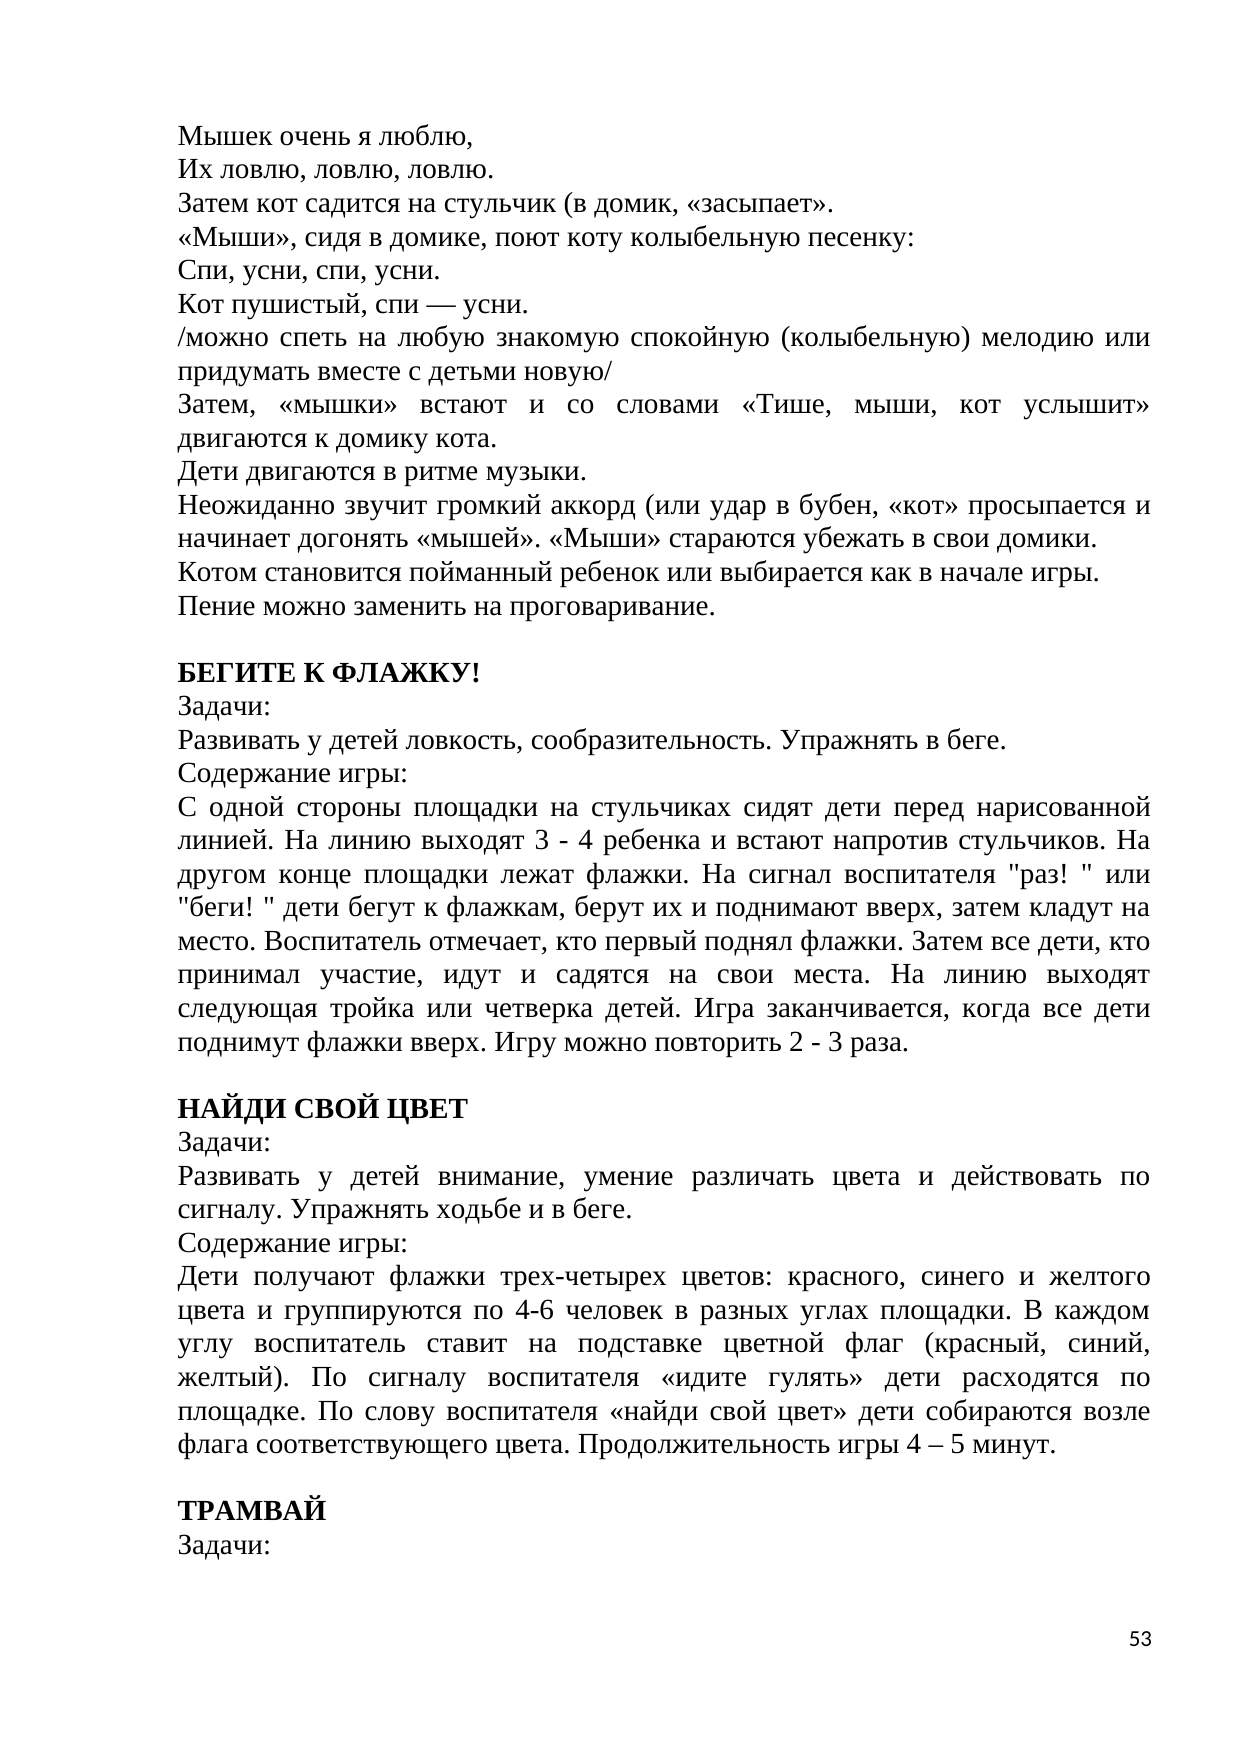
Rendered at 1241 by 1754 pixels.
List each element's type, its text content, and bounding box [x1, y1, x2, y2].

text Мышек очень я люблю, [177, 118, 1152, 152]
text /можно спеть на любую знакомую спокойную (колыбельную) мелодию или придумать вместе с детьми новую/ [177, 319, 1152, 386]
text Кот пушистый, спи — усни. [177, 286, 1152, 319]
text Задачи: [177, 1124, 1152, 1158]
text Пение можно заменить на проговаривание. [177, 588, 1152, 621]
text ТРАМВАЙ [177, 1493, 1152, 1527]
text Спи, усни, спи, усни. [177, 252, 1152, 286]
text Затем, «мышки» встают и со словами «Тише, мыши, кот услышит» двигаются к домику кота. [177, 386, 1152, 453]
text Дети двигаются в ритме музыки. [177, 453, 1152, 487]
text Содержание игры: [177, 1225, 1152, 1258]
text Развивать у детей внимание, умение различать цвета и действовать по сигналу. Упражнять ходьбе и в беге. [177, 1158, 1152, 1225]
text С одной стороны площадки на стульчиках сидят дети перед нарисованной линией. На линию выходят 3 - 4 ребенка и встают напротив стульчиков. На другом конце площадки лежат флажки. На сигнал воспитателя "раз! " или "беги! " дети бегут к флажкам, берут их и поднимают вверх, затем кладут на место. Воспитатель отмечает, кто первый поднял флажки. Затем все дети, кто принимал участие, идут и садятся на свои места. На линию выходят следующая тройка или четверка детей. Игра заканчивается, когда все дети поднимут флажки вверх. Игру можно повторить 2 - 3 раза. [177, 789, 1152, 1057]
text Содержание игры: [177, 755, 1152, 789]
text НАЙДИ СВОЙ ЦВЕТ [177, 1091, 1152, 1124]
text Неожиданно звучит громкий аккорд (или удар в бубен, «кот» просыпается и начинает догонять «мышей». «Мыши» стараются убежать в свои домики. [177, 487, 1152, 554]
text Развивать у детей ловкость, сообразительность. Упражнять в беге. [177, 722, 1152, 755]
text Их ловлю, ловлю, ловлю. [177, 152, 1152, 185]
text БЕГИТЕ К ФЛАЖКУ! [177, 655, 1152, 688]
text Дети получают флажки трех-четырех цветов: красного, синего и желтого цвета и группируются по 4-6 человек в разных углах площадки. В каждом углу воспитатель ставит на подставке цветной флаг (красный, синий, желтый). По сигналу воспитателя «идите гулять» дети расходятся по площадке. По слову воспитателя «найди свой цвет» дети собираются возле флага соответствующего цвета. Продолжительность игры 4 – 5 минут. [177, 1258, 1152, 1460]
text Затем кот садится на стульчик (в домик, «засыпает». [177, 185, 1152, 219]
text Задачи: [177, 1527, 1152, 1560]
text «Мыши», сидя в домике, поют коту колыбельную песенку: [177, 219, 1152, 252]
text Задачи: [177, 688, 1152, 722]
text Котом становится пойманный ребенок или выбирается как в начале игры. [177, 554, 1152, 588]
